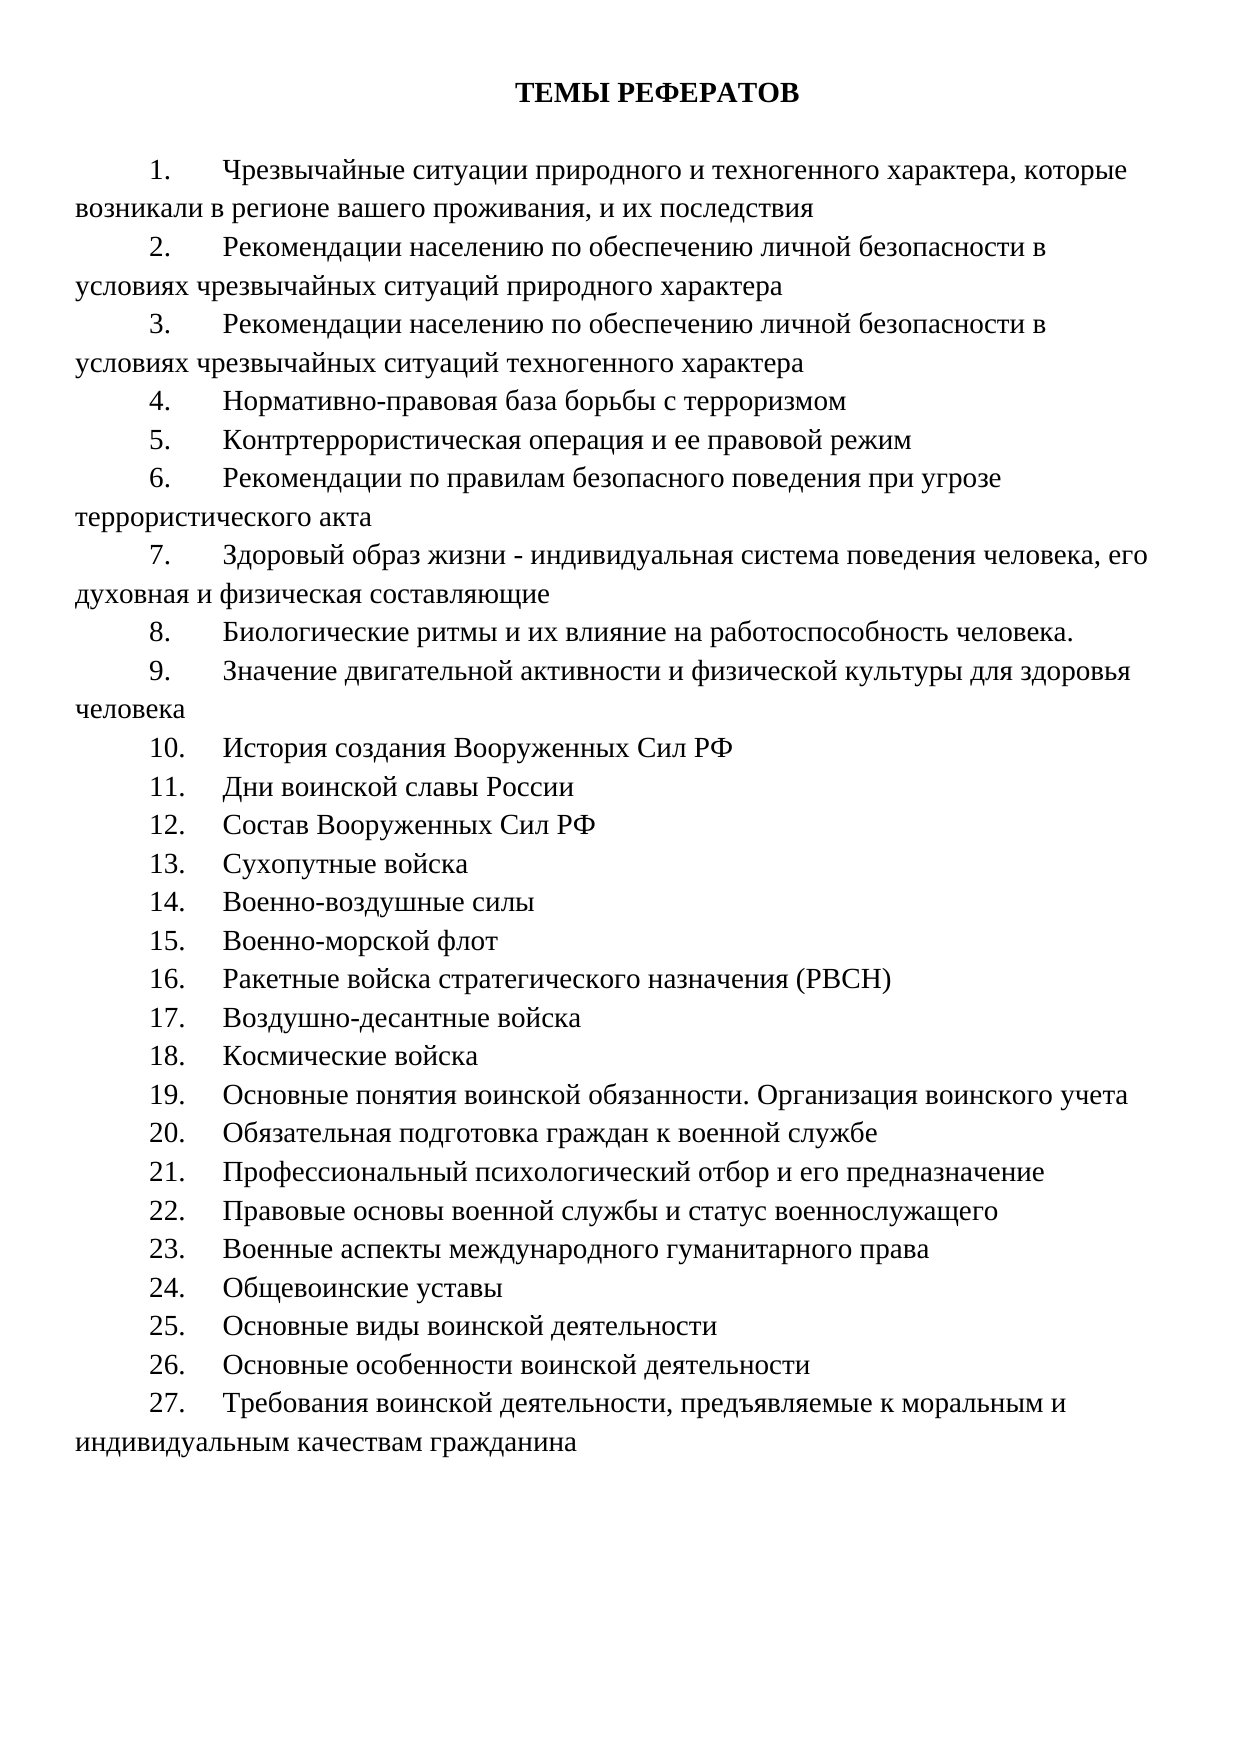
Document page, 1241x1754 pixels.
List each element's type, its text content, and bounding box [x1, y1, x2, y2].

text 16. Ракетные войска стратегического назначения (РВСН) [75, 961, 1165, 995]
text 19. Основные понятия воинской обязанности. Организация воинского учета [75, 1077, 1165, 1111]
text ТЕМЫ РЕФЕРАТОВ [75, 75, 1165, 108]
text 8. Биологические ритмы и их влияние на работоспособность человека. [75, 614, 1165, 648]
text 22. Правовые основы военной службы и статус военнослужащего [75, 1193, 1165, 1226]
text 24. Общевоинские уставы [75, 1270, 1165, 1303]
text 18. Космические войска [75, 1038, 1165, 1072]
text 3. Рекомендации населению по обеспечению личной безопасности в условиях чрезвычайных ситуаций техногенного характера [75, 306, 1165, 378]
text 25. Основные виды воинской деятельности [75, 1308, 1165, 1342]
text 23. Военные аспекты международного гуманитарного права [75, 1231, 1165, 1265]
text 1. Чрезвычайные ситуации природного и техногенного характера, которые возникали в регионе вашего проживания, и их последствия [75, 152, 1165, 224]
text 15. Военно-морской флот [75, 923, 1165, 956]
text 11. Дни воинской славы России [75, 769, 1165, 802]
text 12. Состав Вооруженных Сил РФ [75, 807, 1165, 841]
text 17. Воздушно-десантные войска [75, 1000, 1165, 1033]
text 4. Нормативно-правовая база борьбы с терроризмом [75, 383, 1165, 417]
text 9. Значение двигательной активности и физической культуры для здоровья человека [75, 653, 1165, 725]
text 7. Здоровый образ жизни - индивидуальная система поведения человека, его духовная и физическая составляющие [75, 537, 1165, 609]
text 21. Профессиональный психологический отбор и его предназначение [75, 1154, 1165, 1188]
text 14. Военно-воздушные силы [75, 884, 1165, 918]
text 2. Рекомендации населению по обеспечению личной безопасности в условиях чрезвычайных ситуаций природного характера [75, 229, 1165, 301]
text 26. Основные особенности воинской деятельности [75, 1347, 1165, 1380]
text 13. Сухопутные войска [75, 846, 1165, 879]
text 20. Обязательная подготовка граждан к военной службе [75, 1116, 1165, 1149]
text 6. Рекомендации по правилам безопасного поведения при угрозе террористического акта [75, 460, 1165, 532]
text 5. Контртеррористическая операция и ее правовой режим [75, 422, 1165, 455]
text 27. Требования воинской деятельности, предъявляемые к моральным и индивидуальным качествам гражданина [75, 1385, 1165, 1457]
text 10. История создания Вооруженных Сил РФ [75, 730, 1165, 764]
